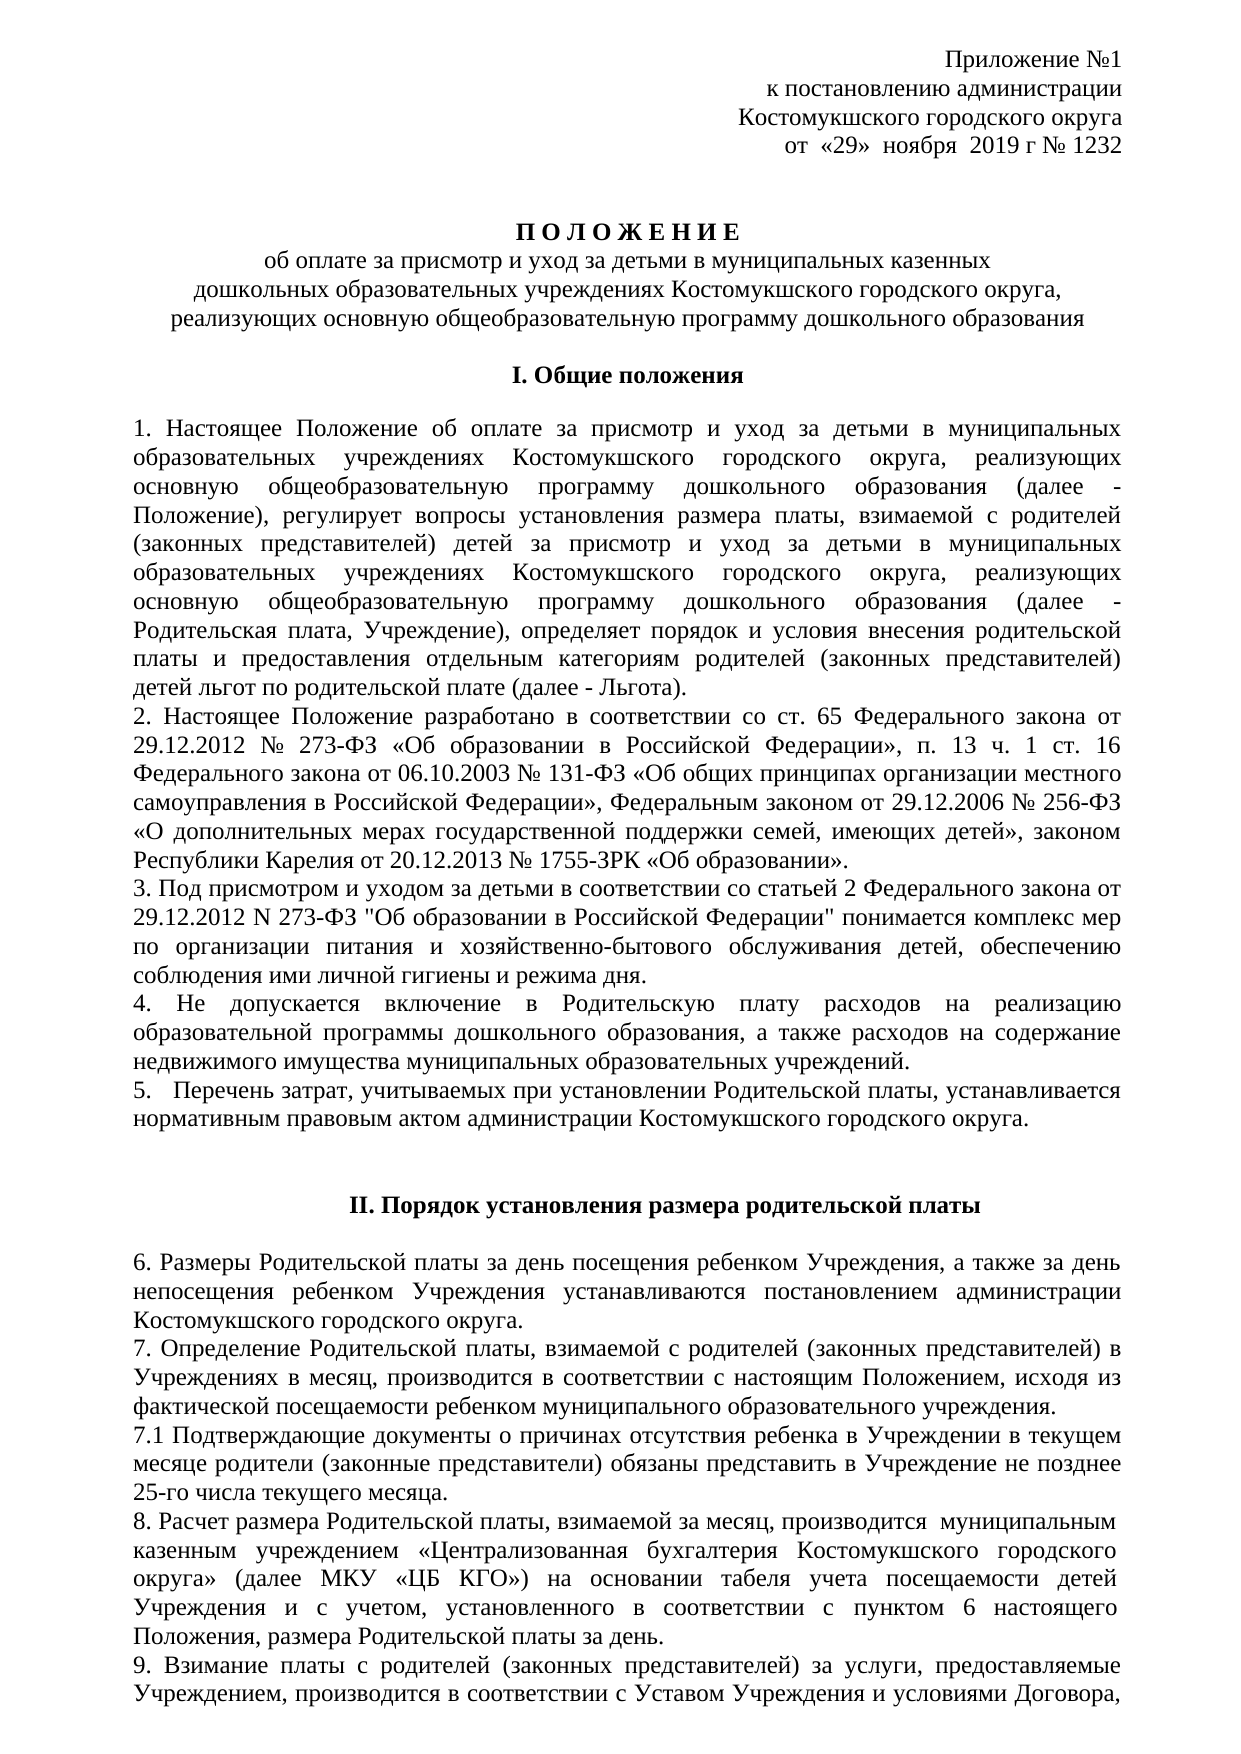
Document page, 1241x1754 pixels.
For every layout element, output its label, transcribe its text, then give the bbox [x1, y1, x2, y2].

text 8. Расчет размера Родительской платы, взимаемой за месяц, производится муниципальным казенным учреждением «Централизованная бухгалтерия Костомукшского городского округа» (далее МКУ «ЦБ КГО») на основании табеля учета посещаемости детей Учреждения и с учетом, установленного в соответствии с пунктом 6 настоящего Положения, размера Родительской платы за день. [133, 1506, 1117, 1650]
text II. Порядок установления размера родительской платы [208, 1190, 1122, 1218]
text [133, 1650, 1122, 1707]
text 5. Перечень затрат, учитываемых при установлении Родительской платы, устанавливается нормативным правовым актом администрации Костомукшского городского округа. [133, 1075, 1122, 1132]
text Приложение №1 [133, 44, 1122, 73]
text Костомукшского городского округа [133, 102, 1122, 131]
text к постановлению администрации [133, 73, 1122, 102]
text 3. Под присмотром и уходом за детьми в соответствии со статьей 2 Федерального закона от 29.12.2012 N 273-ФЗ "Об образовании в Российской Федерации" понимается комплекс мер по организации питания и хозяйственно-бытового обслуживания детей, обеспечению соблюдения ими личной гигиены и режима дня. [133, 873, 1122, 988]
text 4. Не допускается включение в Родительскую плату расходов на реализацию образовательной программы дошкольного образования, а также расходов на содержание недвижимого имущества муниципальных образовательных учреждений. [133, 988, 1122, 1075]
text 7. Определение Родительской платы, взимаемой с родителей (законных представителей) в Учреждениях в месяц, производится в соответствии с настоящим Положением, исходя из фактической посещаемости ребенком муниципального образовательного учреждения. [133, 1333, 1122, 1420]
text об оплате за присмотр и уход за детьми в муниципальных казенных [133, 246, 1122, 274]
text 2. Настоящее Положение разработано в соответствии со ст. 65 Федерального закона от 29.12.2012 № 273-ФЗ «Об образовании в Российской Федерации», п. 13 ч. 1 ст. 16 Федерального закона от 06.10.2003 № 131-ФЗ «Об общих принципах организации местного самоуправления в Российской Федерации», Федеральным законом от 29.12.2006 № 256-ФЗ «О дополнительных мерах государственной поддержки семей, имеющих детей», законом Республики Карелия от 20.12.2013 № 1755-ЗРК «Об образовании». [133, 701, 1122, 873]
text 1. Настоящее Положение об оплате за присмотр и уход за детьми в муниципальных образовательных учреждениях Костомукшского городского округа, реализующих основную общеобразовательную программу дошкольного образования (далее - Положение), регулирует вопросы установления размера платы, взимаемой с родителей (законных представителей) детей за присмотр и уход за детьми в муниципальных образовательных учреждениях Костомукшского городского округа, реализующих основную общеобразовательную программу дошкольного образования (далее - Родительская плата, Учреждение), определяет порядок и условия внесения родительской платы и предоставления отдельным категориям родителей (законных представителей) детей льгот по родительской плате (далее - Льгота). [133, 413, 1122, 701]
text 6. Размеры Родительской платы за день посещения ребенком Учреждения, а также за день непосещения ребенком Учреждения устанавливаются постановлением администрации Костомукшского городского округа. [133, 1247, 1122, 1333]
text 7.1 Подтверждающие документы о причинах отсутствия ребенка в Учреждении в текущем месяце родители (законные представители) обязаны представить в Учреждение не позднее 25-го числа текущего месяца. [133, 1420, 1122, 1506]
text I. Общие положения [133, 361, 1122, 389]
text от «29» ноября 2019 г № 1232 [133, 131, 1122, 159]
text П О Л О Ж Е Н И Е [133, 217, 1122, 246]
text дошкольных образовательных учреждениях Костомукшского городского округа, реализующих основную общеобразовательную программу дошкольного образования [133, 274, 1122, 332]
